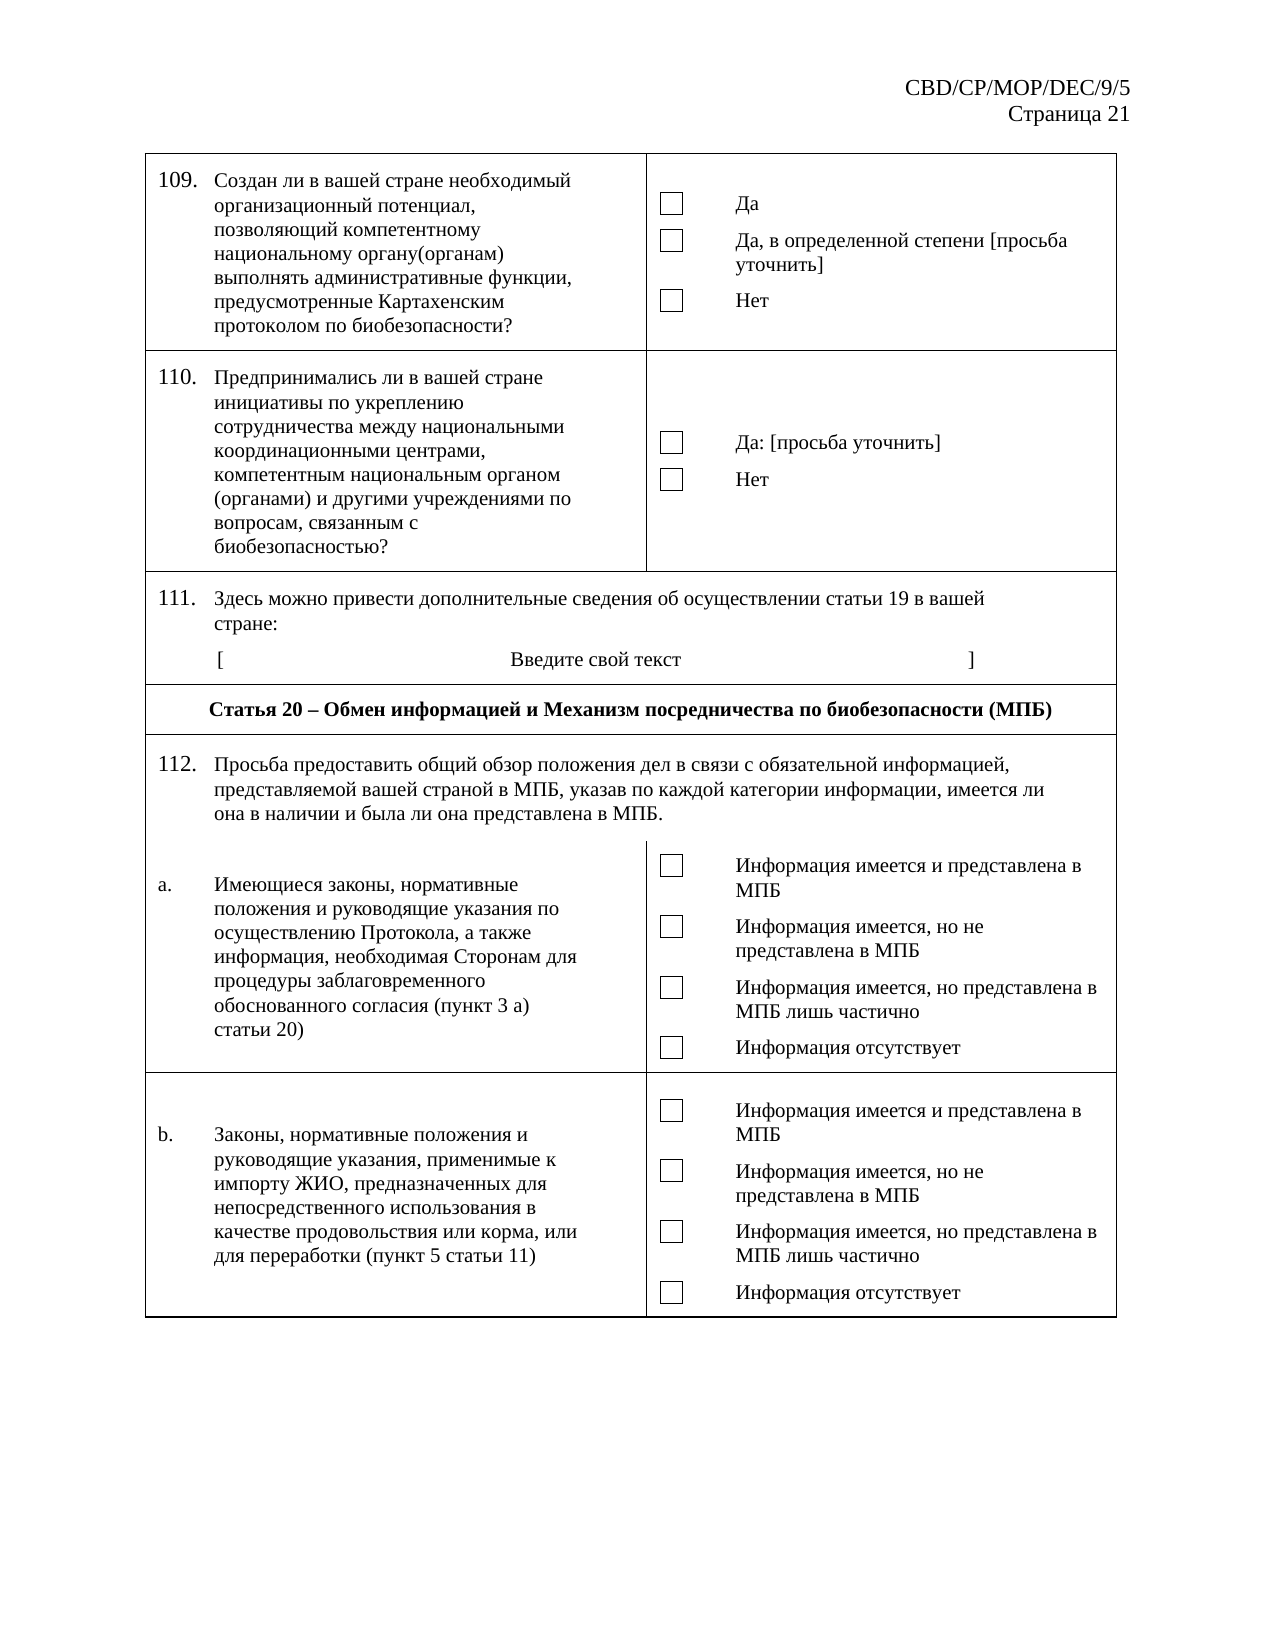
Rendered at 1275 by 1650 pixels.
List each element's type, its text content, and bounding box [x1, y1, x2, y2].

table_cell Законы, нормативные положения и руководящие указания, применимые к импорту ЖИО, предназначенных для непосредственного использования в качестве продовольствия или корма, или для переработки (пункт 5 статьи 11) [146, 1073, 646, 1316]
table_cell Статья 20 – Обмен информацией и Механизм посредничества по биобезопасности (МПБ) [146, 685, 1116, 734]
table_cell Здесь можно привести дополнительные сведения об осуществлении статьи 19 в вашей стране: [ Введите свой текст ] [146, 572, 1116, 683]
table_cell Да: [просьба уточнить] Нет [647, 351, 1116, 571]
table_cell Имеющиеся законы, нормативные положения и руководящие указания по осуществлению Протокола, а также информация, необходимая Сторонам для процедуры заблаговременного обоснованного согласия (пункт 3 a) статьи 20) [146, 841, 646, 1072]
table_cell Создан ли в вашей стране необходимый организационный потенциал, позволяющий компетентному национальному органу(органам) выполнять административные функции, предусмотренные Картахенским протоколом по биобезопасности? [146, 154, 646, 350]
table_cell Да Да, в определенной степени [просьба уточнить] Нет [647, 154, 1116, 350]
table_cell Просьба предоставить общий обзор положения дел в связи с обязательной информацией, представляемой вашей страной в МПБ, указав по каждой категории информации, имеется ли она в наличии и была ли она представлена в МПБ. [146, 735, 1116, 841]
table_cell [647, 1073, 1116, 1316]
table_cell Предпринимались ли в вашей стране инициативы по укреплению сотрудничества между национальными координационными центрами, компетентным национальным органом (органами) и другими учреждениями по вопросам, связанным с биобезопасностью? [146, 351, 646, 571]
